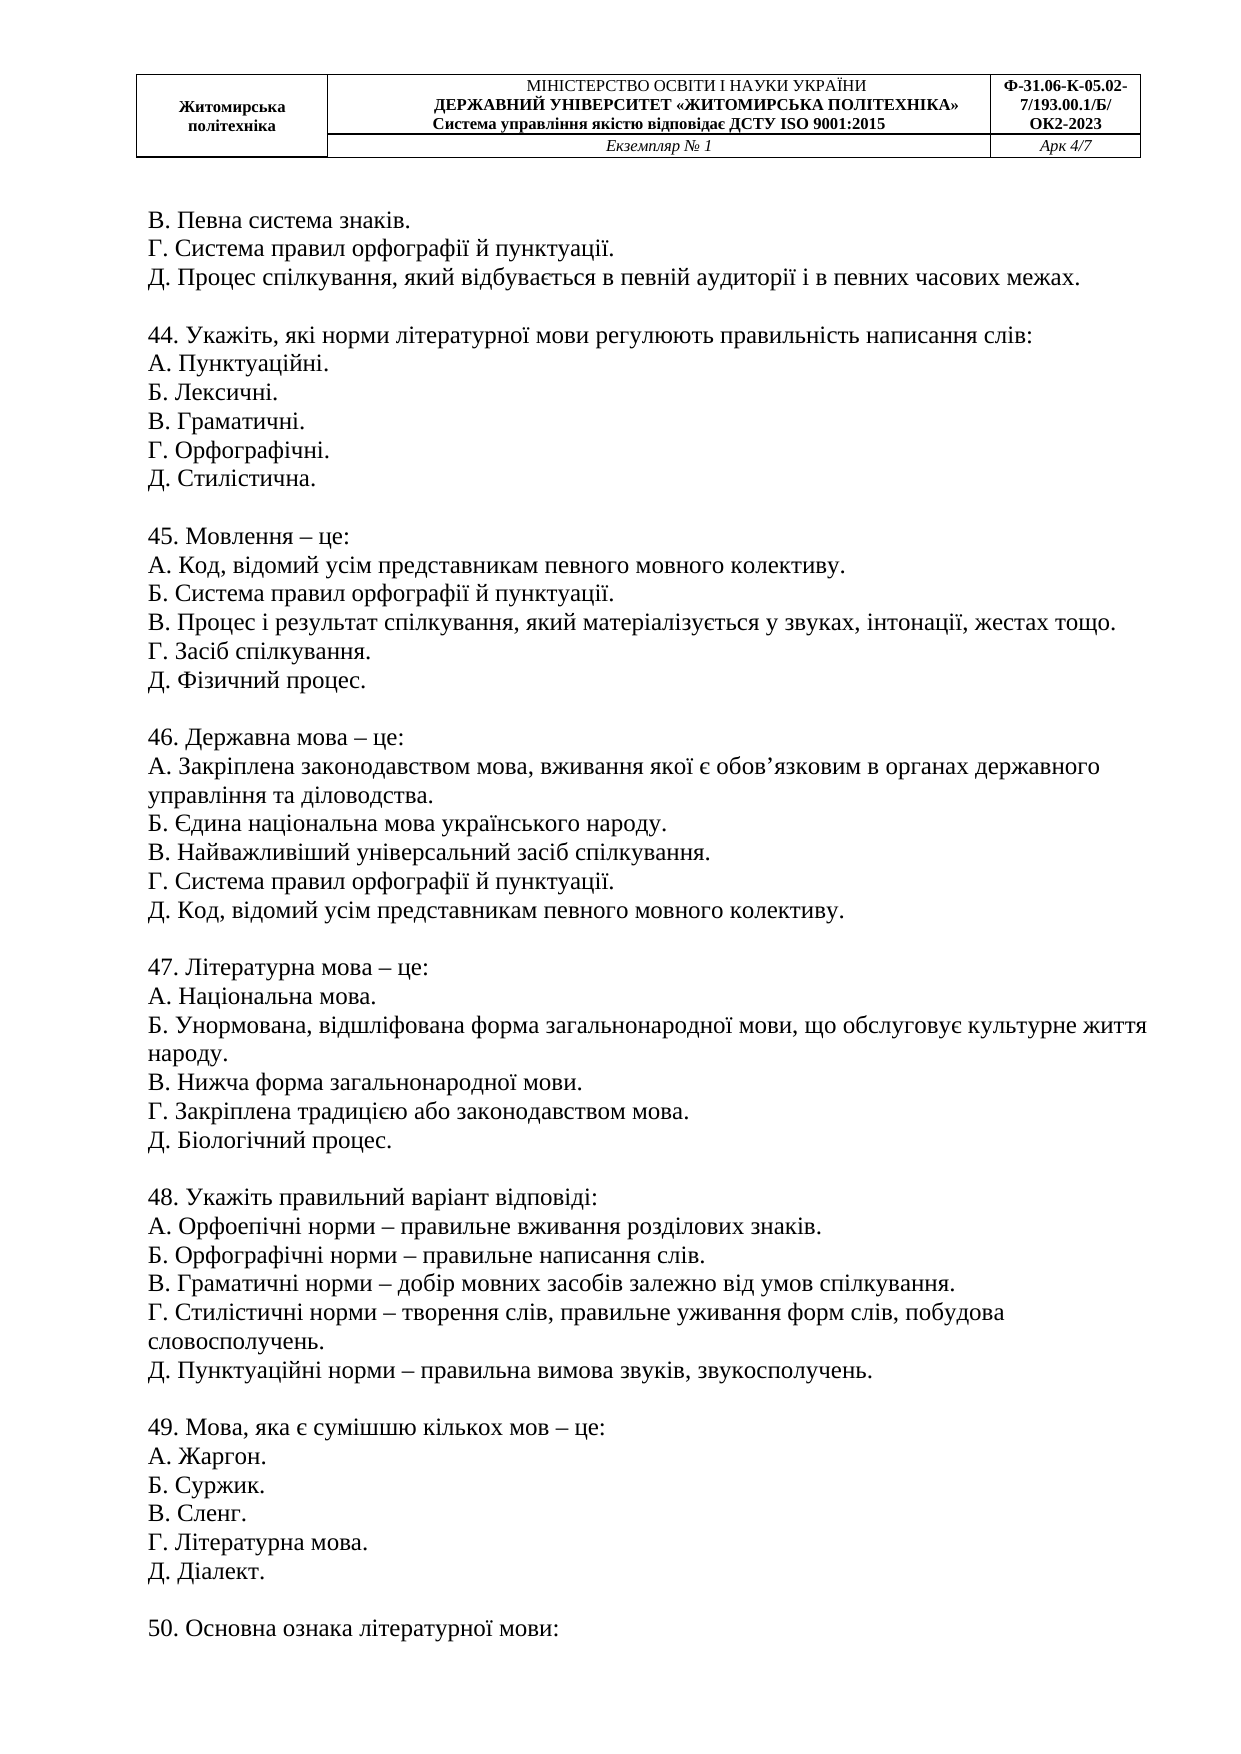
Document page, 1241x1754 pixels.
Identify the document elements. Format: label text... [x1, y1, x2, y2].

text А. Національна мова. [148, 981, 1152, 1010]
text В. Граматичні. [148, 406, 1152, 435]
text Д. Пунктуаційні норми – правильна вимова звуків, звукосполучень. [148, 1355, 1152, 1383]
text А. Орфоепічні норми – правильне вживання розділових знаків. [148, 1211, 1152, 1240]
text А. Закріплена законодавством мова, вживання якої є обов’язковим в органах державного управління та діловодства. [148, 751, 1152, 808]
text Д. Фізичний процес. [148, 665, 1152, 693]
text 50. Основна ознака літературної мови: [148, 1613, 1152, 1642]
text 45. Мовлення – це: [148, 521, 1152, 550]
text В. Процес і результат спілкування, який матеріалізується у звуках, інтонації, жестах тощо. [148, 607, 1152, 636]
text В. Нижча форма загальнонародної мови. [148, 1067, 1152, 1096]
text Г. Система правил орфографії й пунктуації. [148, 233, 1152, 262]
text Б. Система правил орфографії й пунктуації. [148, 578, 1152, 607]
text А. Жаргон. [148, 1441, 1152, 1470]
text 46. Державна мова – це: [148, 722, 1152, 751]
text 48. Укажіть правильний варіант відповіді: [148, 1182, 1152, 1211]
text А. Пунктуаційні. [148, 348, 1152, 377]
text Г. Система правил орфографії й пунктуації. [148, 866, 1152, 895]
text Д. Біологічний процес. [148, 1125, 1152, 1153]
text Г. Закріплена традицією або законодавством мова. [148, 1096, 1152, 1125]
text Д. Код, відомий усім представникам певного мовного колективу. [148, 895, 1152, 923]
text Г. Засіб спілкування. [148, 636, 1152, 665]
text 49. Мова, яка є сумішшю кількох мов – це: [148, 1412, 1152, 1441]
text Б. Унормована, відшліфована форма загальнонародної мови, що обслуговує культурне життя народу. [148, 1010, 1152, 1067]
text Д. Стилістична. [148, 463, 1152, 492]
text В. Певна система знаків. [148, 205, 1152, 233]
text Б. Лексичні. [148, 377, 1152, 406]
text Б. Єдина національна мова українського народу. [148, 808, 1152, 837]
text В. Граматичні норми – добір мовних засобів залежно від умов спілкування. [148, 1268, 1152, 1297]
text Д. Діалект. [148, 1556, 1152, 1585]
text Г. Стилістичні норми – творення слів, правильне уживання форм слів, побудова словосполучень. [148, 1297, 1152, 1355]
text Г. Літературна мова. [148, 1527, 1152, 1556]
text В. Найважливіший універсальний засіб спілкування. [148, 837, 1152, 866]
text Б. Суржик. [148, 1470, 1152, 1498]
text В. Сленг. [148, 1498, 1152, 1527]
text Б. Орфографічні норми – правильне написання слів. [148, 1240, 1152, 1268]
text А. Код, відомий усім представникам певного мовного колективу. [148, 550, 1152, 578]
text 47. Літературна мова – це: [148, 952, 1152, 981]
text Г. Орфографічні. [148, 435, 1152, 463]
text 44. Укажіть, які норми літературної мови регулюють правильність написання слів: [148, 320, 1152, 348]
text Д. Процес спілкування, який відбувається в певній аудиторії і в певних часових межах. [148, 262, 1152, 291]
